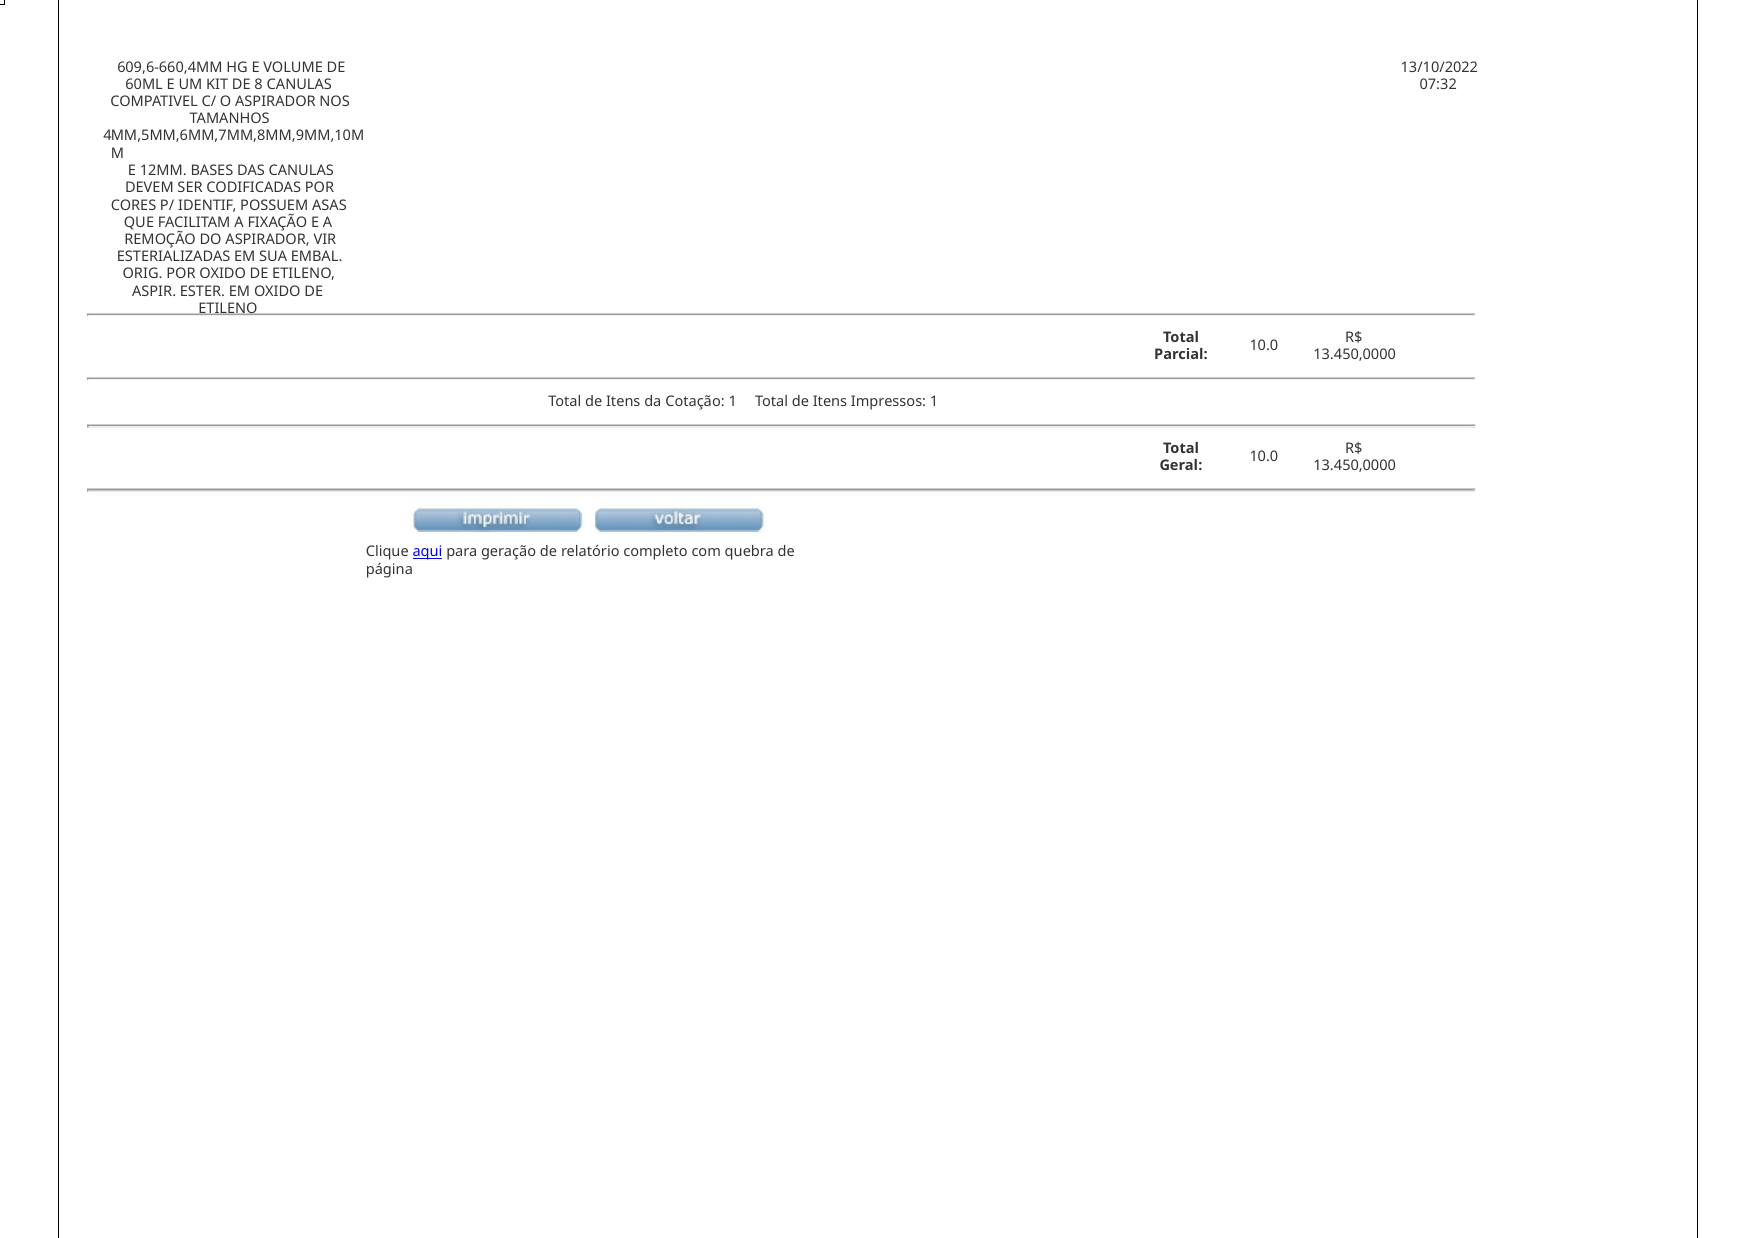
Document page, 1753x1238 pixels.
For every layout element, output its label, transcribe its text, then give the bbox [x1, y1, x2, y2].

text ESTERIALIZADAS EM SUA EMBAL. [117, 248, 376, 265]
text ETILENO [198, 299, 376, 317]
picture [59, 0, 1697, 1238]
text R$ [1345, 439, 1384, 457]
text 0.0 [1257, 447, 1299, 465]
text REMOÇÃO DO ASPIRADOR, VIR [124, 231, 376, 248]
text MM,5MM,6MM,7MM,8MM,9MM,10MM [111, 127, 376, 162]
text Total [1163, 328, 1231, 346]
text 0.0 [1257, 336, 1299, 354]
text ASPIR. ESTER. EM OXIDO DE [132, 282, 376, 299]
text 09,6-660,4MM HG E VOLUME DE [125, 58, 362, 76]
text TAMANHOS [189, 110, 369, 127]
text Total de Itens da Cotação: 1 [548, 392, 755, 410]
text Total de Itens Impressos: 1 [755, 392, 958, 410]
text DEVEM SER CODIFICADAS POR [125, 179, 376, 196]
text ORIG. POR OXIDO DE ETILENO, [122, 265, 376, 282]
text CORES P/ IDENTIF, POSSUEM ASAS [111, 196, 376, 213]
text QUE FACILITAM A FIXAÇÃO E A [124, 213, 376, 231]
text Clique aqui para geração de relatório completo com quebra de página [366, 543, 840, 578]
text 07:32 [1419, 76, 1497, 93]
text Total [1163, 439, 1225, 457]
text E 12MM. BASES DAS CANULAS [128, 162, 376, 179]
text 13.450,0000 [1313, 346, 1416, 363]
text Geral: [1159, 457, 1225, 474]
text 13/10/2022 [1400, 58, 1497, 76]
text COMPATIVEL C/ O ASPIRADOR NOS [110, 92, 369, 110]
text Parcial: [1154, 346, 1231, 363]
text R$ [1345, 328, 1384, 346]
text 60ML E UM KIT DE 8 CANULAS [125, 76, 362, 92]
text 13.450,0000 [1313, 457, 1416, 474]
